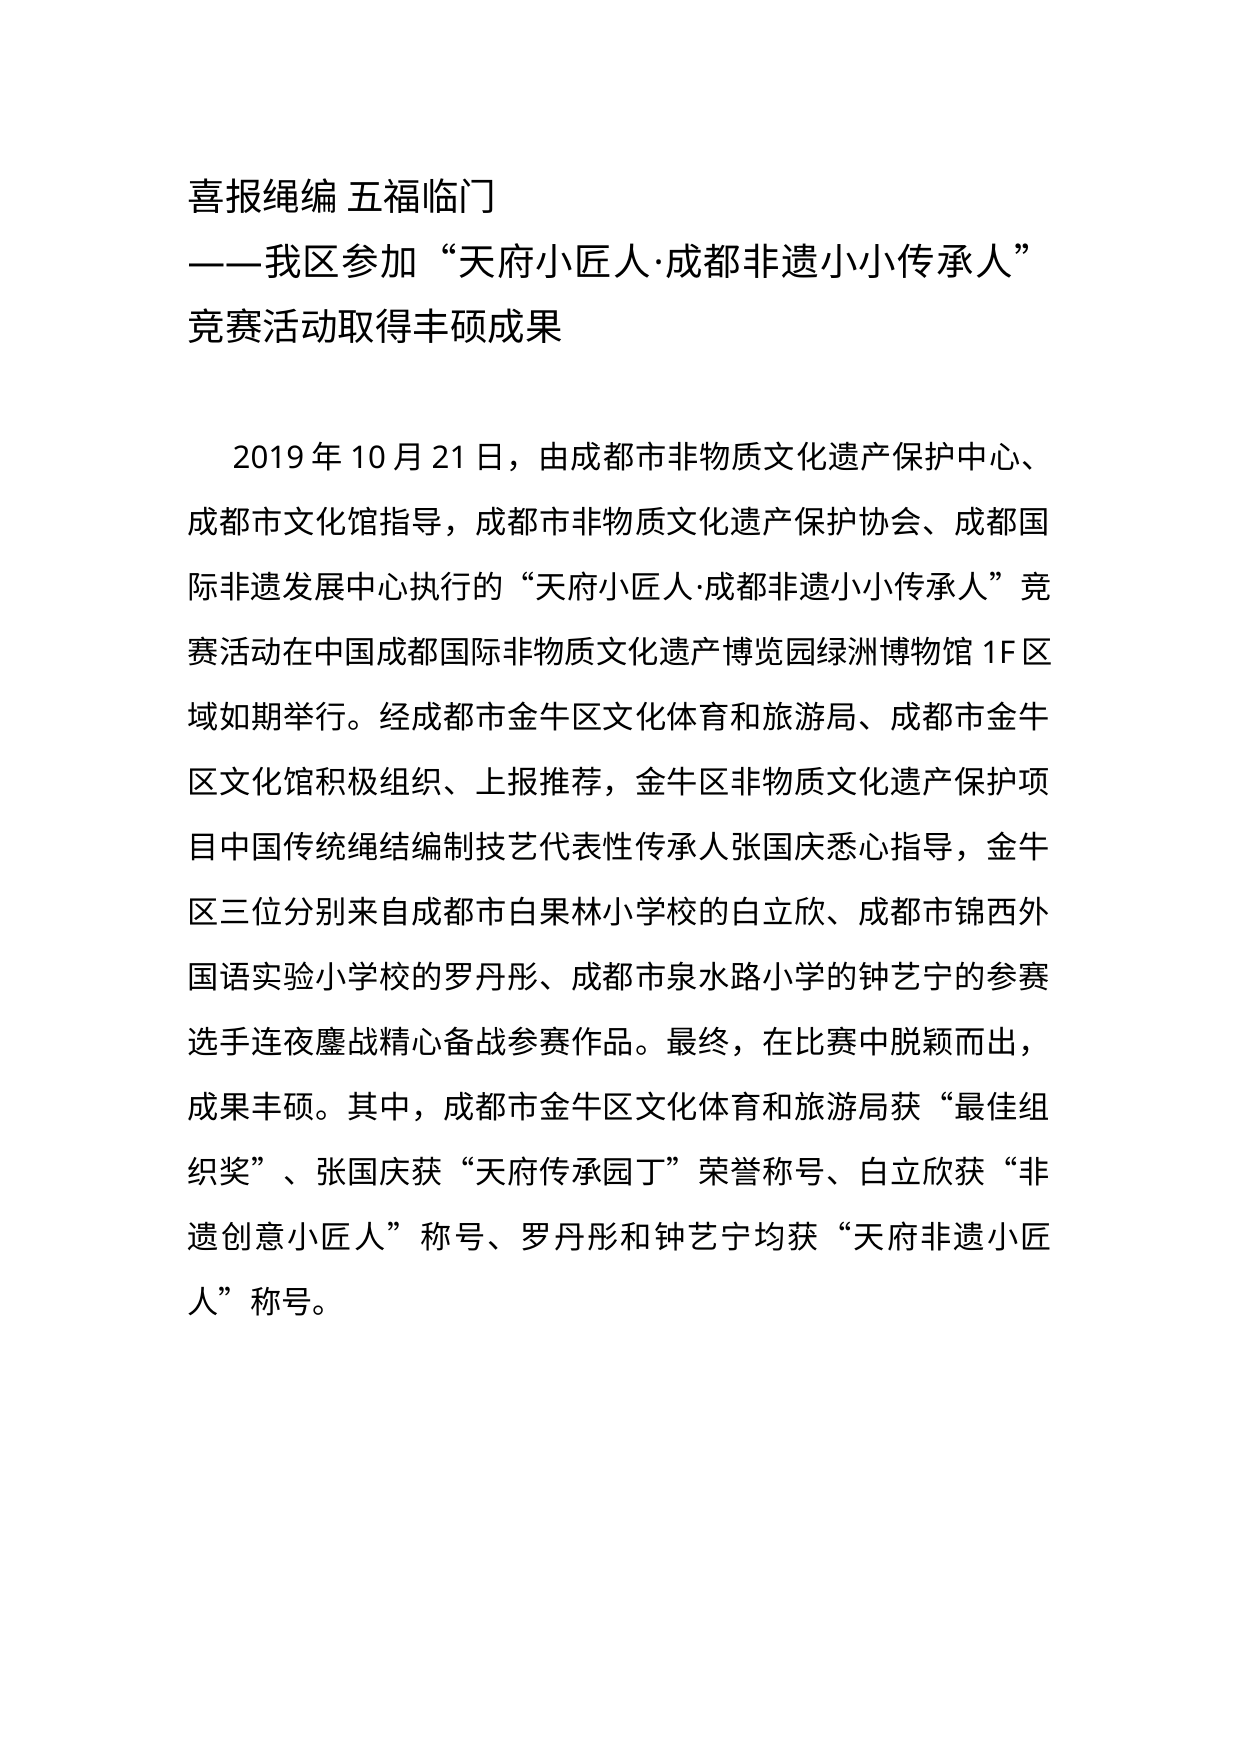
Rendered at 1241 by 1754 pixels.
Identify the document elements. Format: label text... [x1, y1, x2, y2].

text 2019年10月21日，由成都市非物质文化遗产保护中心、成都市文化馆指导，成都市非物质文化遗产保护协会、成都国际非遗发展中心执行的“天府小匠人·成都非遗小小传承人”竞赛活动在中国成都国际非物质文化遗产博览园绿洲博物馆1F区域如期举行。经成都市金牛区文化体育和旅游局、成都市金牛区文化馆积极组织、上报推荐，金牛区非物质文化遗产保护项目中国传统绳结编制技艺代表性传承人张国庆悉心指导，金牛区三位分别来自成都市白果林小学校的白立欣、成都市锦西外国语实验小学校的罗丹彤、成都市泉水路小学的钟艺宁的参赛选手连夜鏖战精心备战参赛作品。最终，在比赛中脱颖而出，成果丰硕。其中，成都市金牛区文化体育和旅游局获“最佳组织奖”、张国庆获“天府传承园丁”荣誉称号、白立欣获“非遗创意小匠人”称号、罗丹彤和钟艺宁均获“天府非遗小匠人”称号。 [187, 422, 1053, 1332]
text 喜报绳编 五福临门 [187, 162, 1053, 227]
text ——我区参加“天府小匠人·成都非遗小小传承人”竞赛活动取得丰硕成果 [187, 227, 1053, 357]
